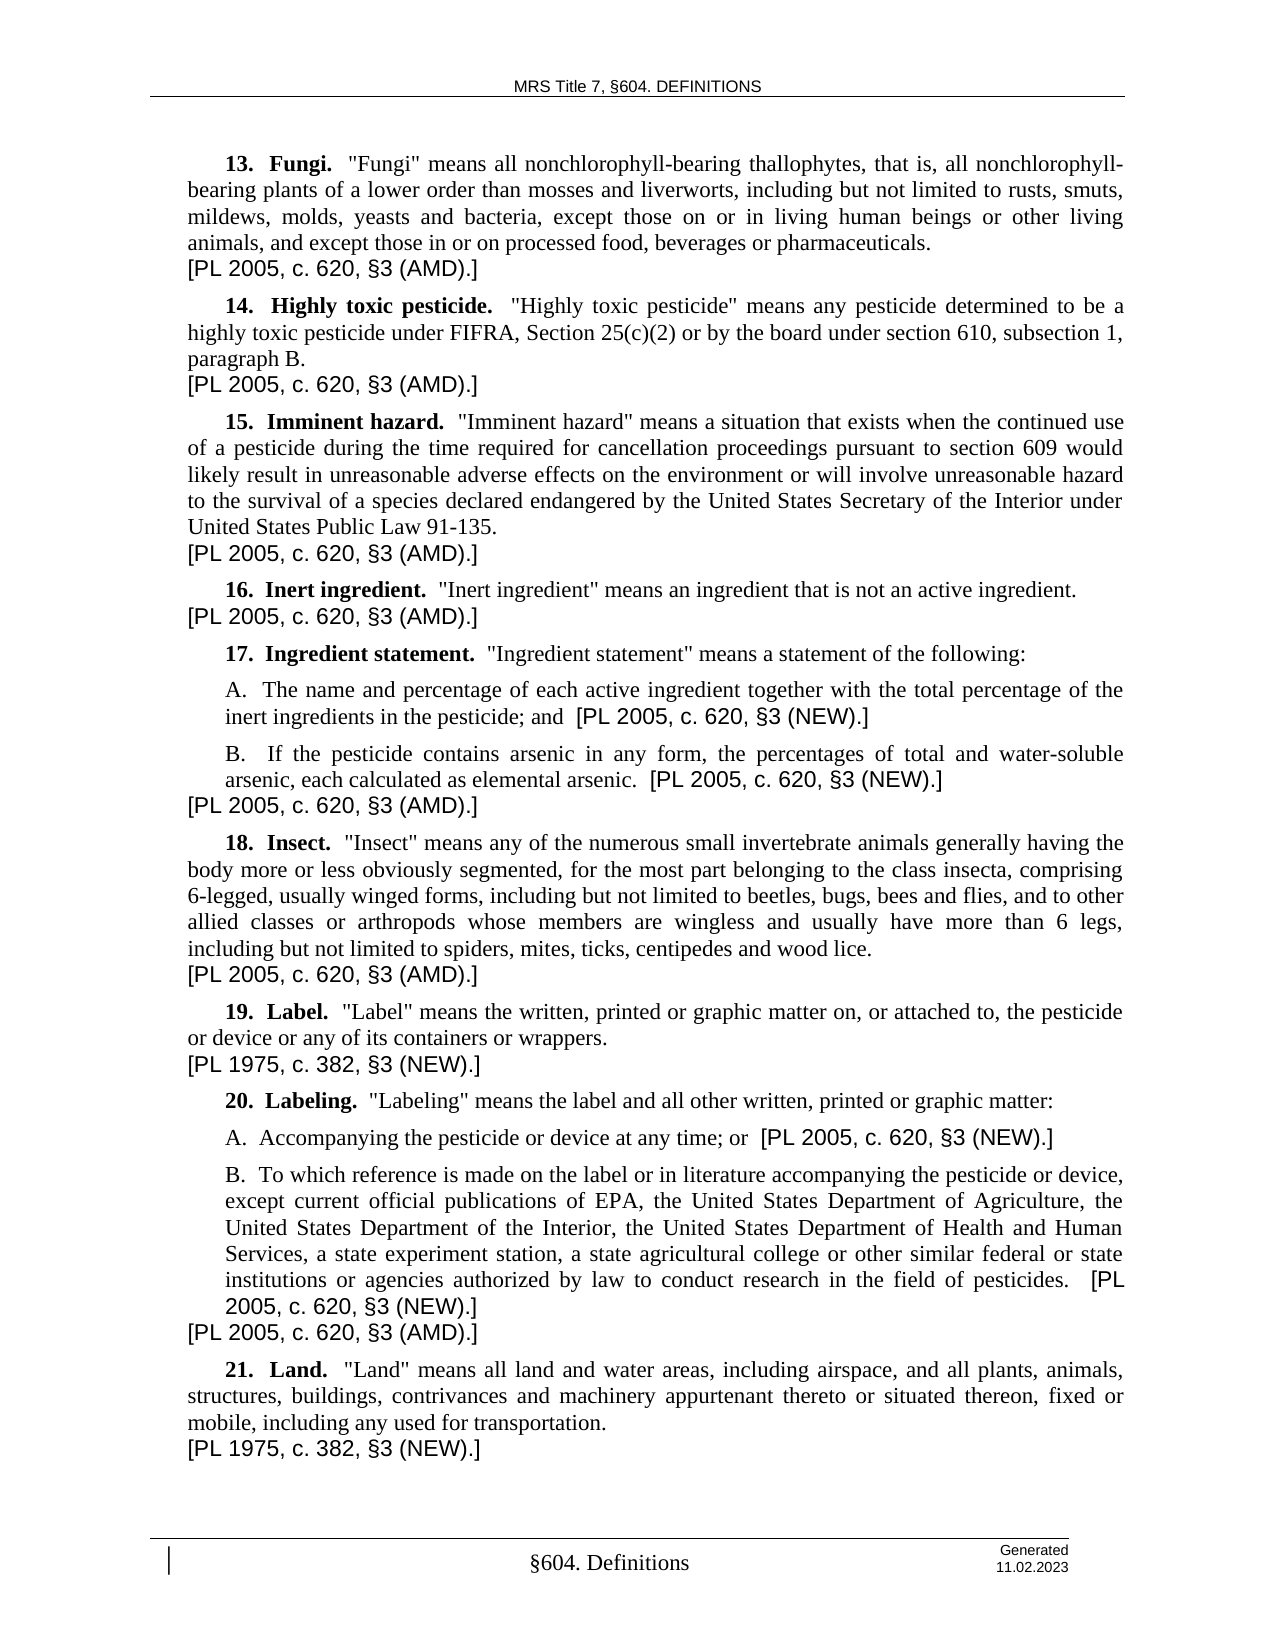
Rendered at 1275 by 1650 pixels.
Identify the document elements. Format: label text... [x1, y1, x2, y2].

text 16. Inert ingredient. "Inert ingredient" means an ingredient that is not an active ingredient. [187, 577, 1125, 603]
text 17. Ingredient statement. "Ingredient statement" means a statement of the following: [187, 640, 1125, 666]
text B. To which reference is made on the label or in literature accompanying the pesticide or device, except current official publications of EPA, the United States Department of Agriculture, the United States Department of the Interior, the United States Department of Health and Human Services, a state experiment station, a state agricultural college or other similar federal or state institutions or agencies authorized by law to conduct research in the field of pesticides. [PL 2005, c. 620, §3 (NEW).] [225, 1161, 1125, 1319]
text [PL 2005, c. 620, §3 (AMD).] [187, 792, 1125, 819]
text 15. Imminent hazard. "Imminent hazard" means a situation that exists when the continued use of a pesticide during the time required for cancellation proceedings pursuant to section 609 would likely result in unreasonable adverse effects on the environment or will involve unreasonable hazard to the survival of a species declared endangered by the United States Secretary of the Interior under United States Public Law 91-135. [187, 408, 1125, 540]
text B. If the pesticide contains arsenic in any form, the percentages of total and water-soluble arsenic, each calculated as elemental arsenic. [PL 2005, c. 620, §3 (NEW).] [225, 740, 1125, 792]
text [PL 2005, c. 620, §3 (AMD).] [187, 603, 1125, 629]
text 21. Land. "Land" means all land and water areas, including airspace, and all plants, animals, structures, buildings, contrivances and machinery appurtenant thereto or situated thereon, fixed or mobile, including any used for transportation. [187, 1356, 1125, 1435]
text A. The name and percentage of each active ingredient together with the total percentage of the inert ingredients in the pesticide; and [PL 2005, c. 620, §3 (NEW).] [225, 676, 1125, 729]
text A. Accompanying the pesticide or device at any time; or [PL 2005, c. 620, §3 (NEW).] [225, 1124, 1125, 1151]
text [PL 2005, c. 620, §3 (AMD).] [187, 371, 1125, 398]
text 13. Fungi. "Fungi" means all nonchlorophyll-bearing thallophytes, that is, all nonchlorophyll-bearing plants of a lower order than mosses and liverworts, including but not limited to rusts, smuts, mildews, molds, yeasts and bacteria, except those on or in living human beings or other living animals, and except those in or on processed food, beverages or pharmaceuticals. [187, 150, 1125, 255]
text 18. Insect. "Insect" means any of the numerous small invertebrate animals generally having the body more or less obviously segmented, for the most part belonging to the class insecta, comprising 6-legged, usually winged forms, including but not limited to beetles, bugs, bees and flies, and to other allied classes or arthropods whose members are wingless and usually have more than 6 legs, including but not limited to spiders, mites, ticks, centipedes and wood lice. [187, 829, 1125, 961]
text 19. Label. "Label" means the written, printed or graphic matter on, or attached to, the pesticide or device or any of its containers or wrappers. [187, 998, 1125, 1051]
text [PL 2005, c. 620, §3 (AMD).] [187, 540, 1125, 566]
text 14. Highly toxic pesticide. "Highly toxic pesticide" means any pesticide determined to be a highly toxic pesticide under FIFRA, Section 25(c)(2) or by the board under section 610, subsection 1, paragraph B. [187, 292, 1125, 371]
text 20. Labeling. "Labeling" means the label and all other written, printed or graphic matter: [187, 1087, 1125, 1114]
text [PL 2005, c. 620, §3 (AMD).] [187, 961, 1125, 987]
text [PL 2005, c. 620, §3 (AMD).] [187, 1319, 1125, 1346]
text [PL 1975, c. 382, §3 (NEW).] [187, 1435, 1125, 1461]
text [PL 1975, c. 382, §3 (NEW).] [187, 1051, 1125, 1077]
text [PL 2005, c. 620, §3 (AMD).] [187, 255, 1125, 282]
